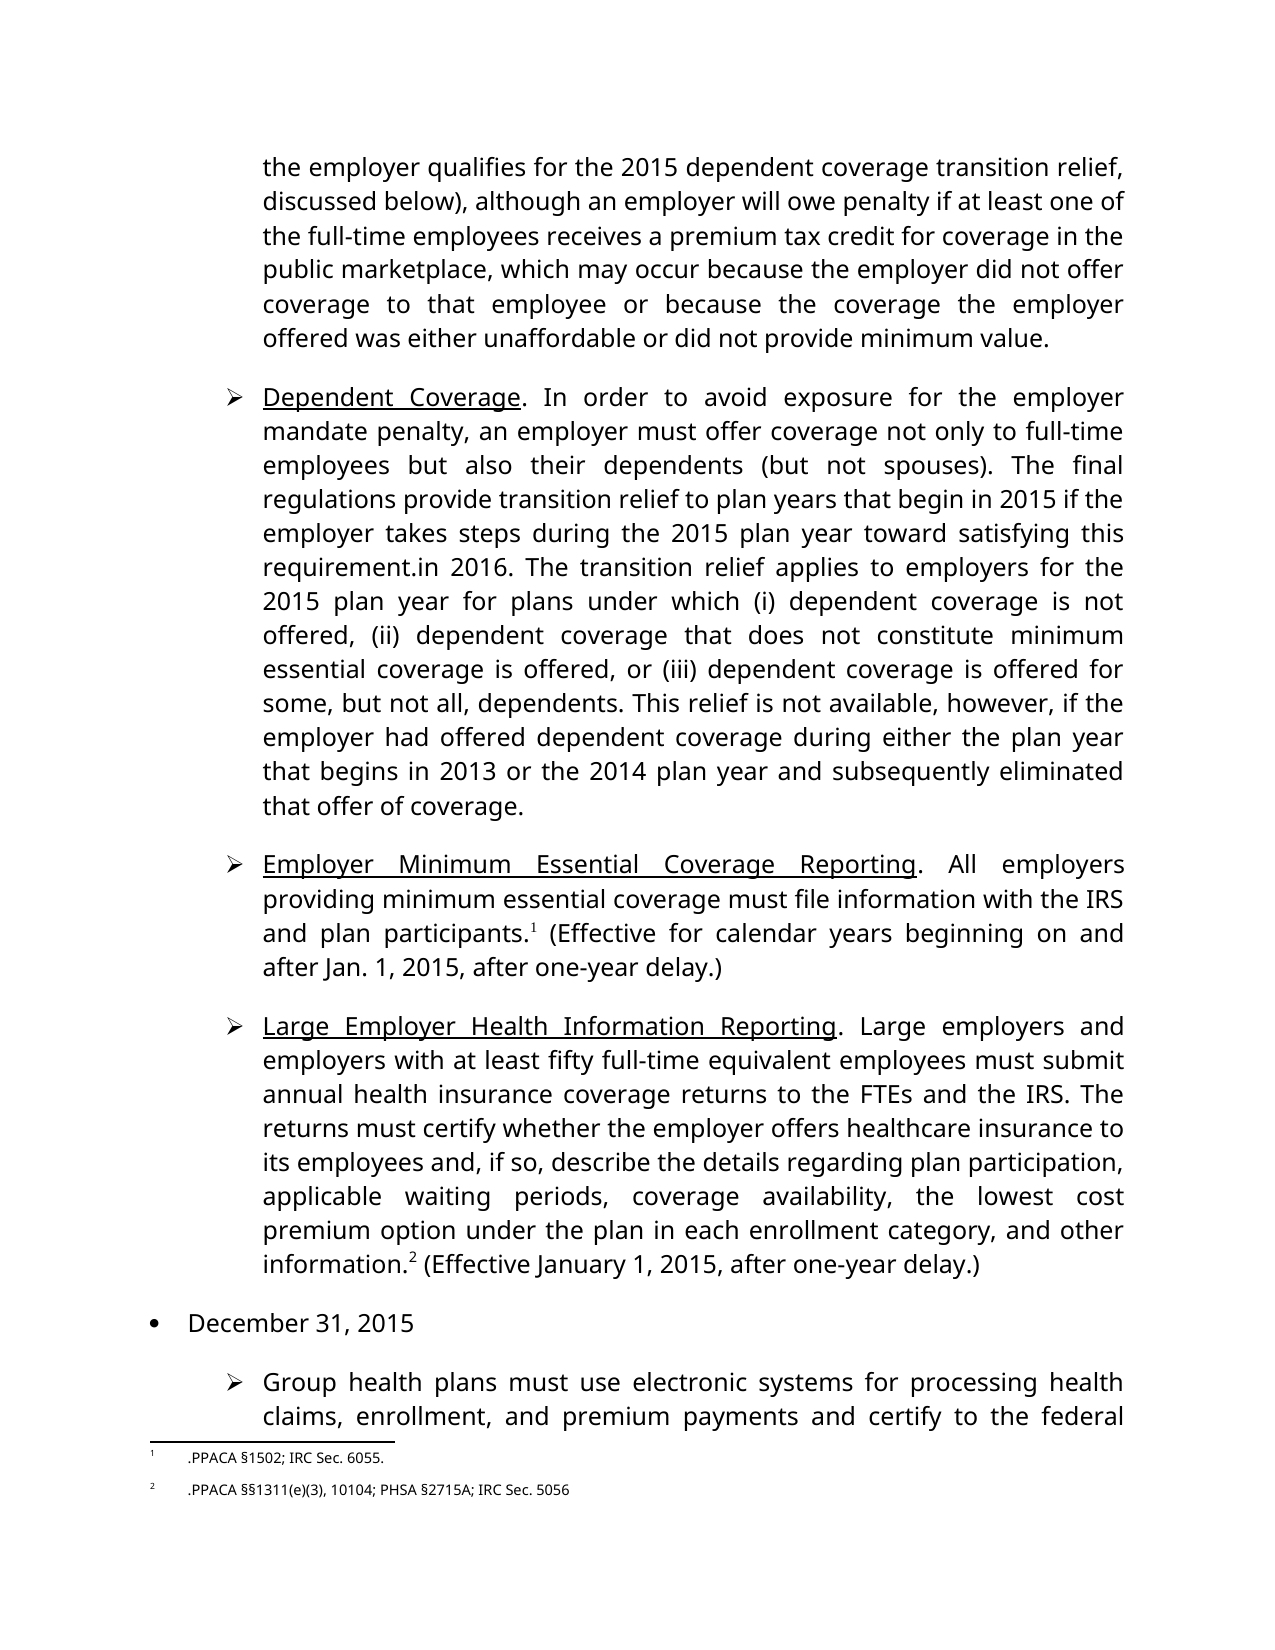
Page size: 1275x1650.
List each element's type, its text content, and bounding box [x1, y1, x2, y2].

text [225, 150, 1125, 354]
text December 31, 2015 [150, 1306, 1125, 1340]
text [225, 1365, 1125, 1433]
text Dependent Coverage. In order to avoid exposure for the employer mandate penalty, an employer must offer coverage not only to full-time employees but also their dependents (but not spouses). The final regulations provide transition relief to plan years that begin in 2015 if the employer takes steps during the 2015 plan year toward satisfying this requirement.in 2016. The transition relief applies to employers for the 2015 plan year for plans under which (i) dependent coverage is not offered, (ii) dependent coverage that does not constitute minimum essential coverage is offered, or (iii) dependent coverage is offered for some, but not all, dependents. This relief is not available, however, if the employer had offered dependent coverage during either the plan year that begins in 2013 or the 2014 plan year and subsequently eliminated that offer of coverage. [225, 379, 1125, 822]
text Large Employer Health Information Reporting. Large employers and employers with at least fifty full-time equivalent employees must submit annual health insurance coverage returns to the FTEs and the IRS. The returns must certify whether the employer offers healthcare insurance to its employees and, if so, describe the details regarding plan participation, applicable waiting periods, coverage availability, the lowest cost premium option under the plan in each enrollment category, and other information. (Effective January 1, 2015, after one-year delay.) [225, 1008, 1125, 1281]
text Employer Minimum Essential Coverage Reporting. All employers providing minimum essential coverage must file information with the IRS and plan participants. (Effective for calendar years beginning on and after Jan. 1, 2015, after one-year delay.) [225, 847, 1125, 983]
